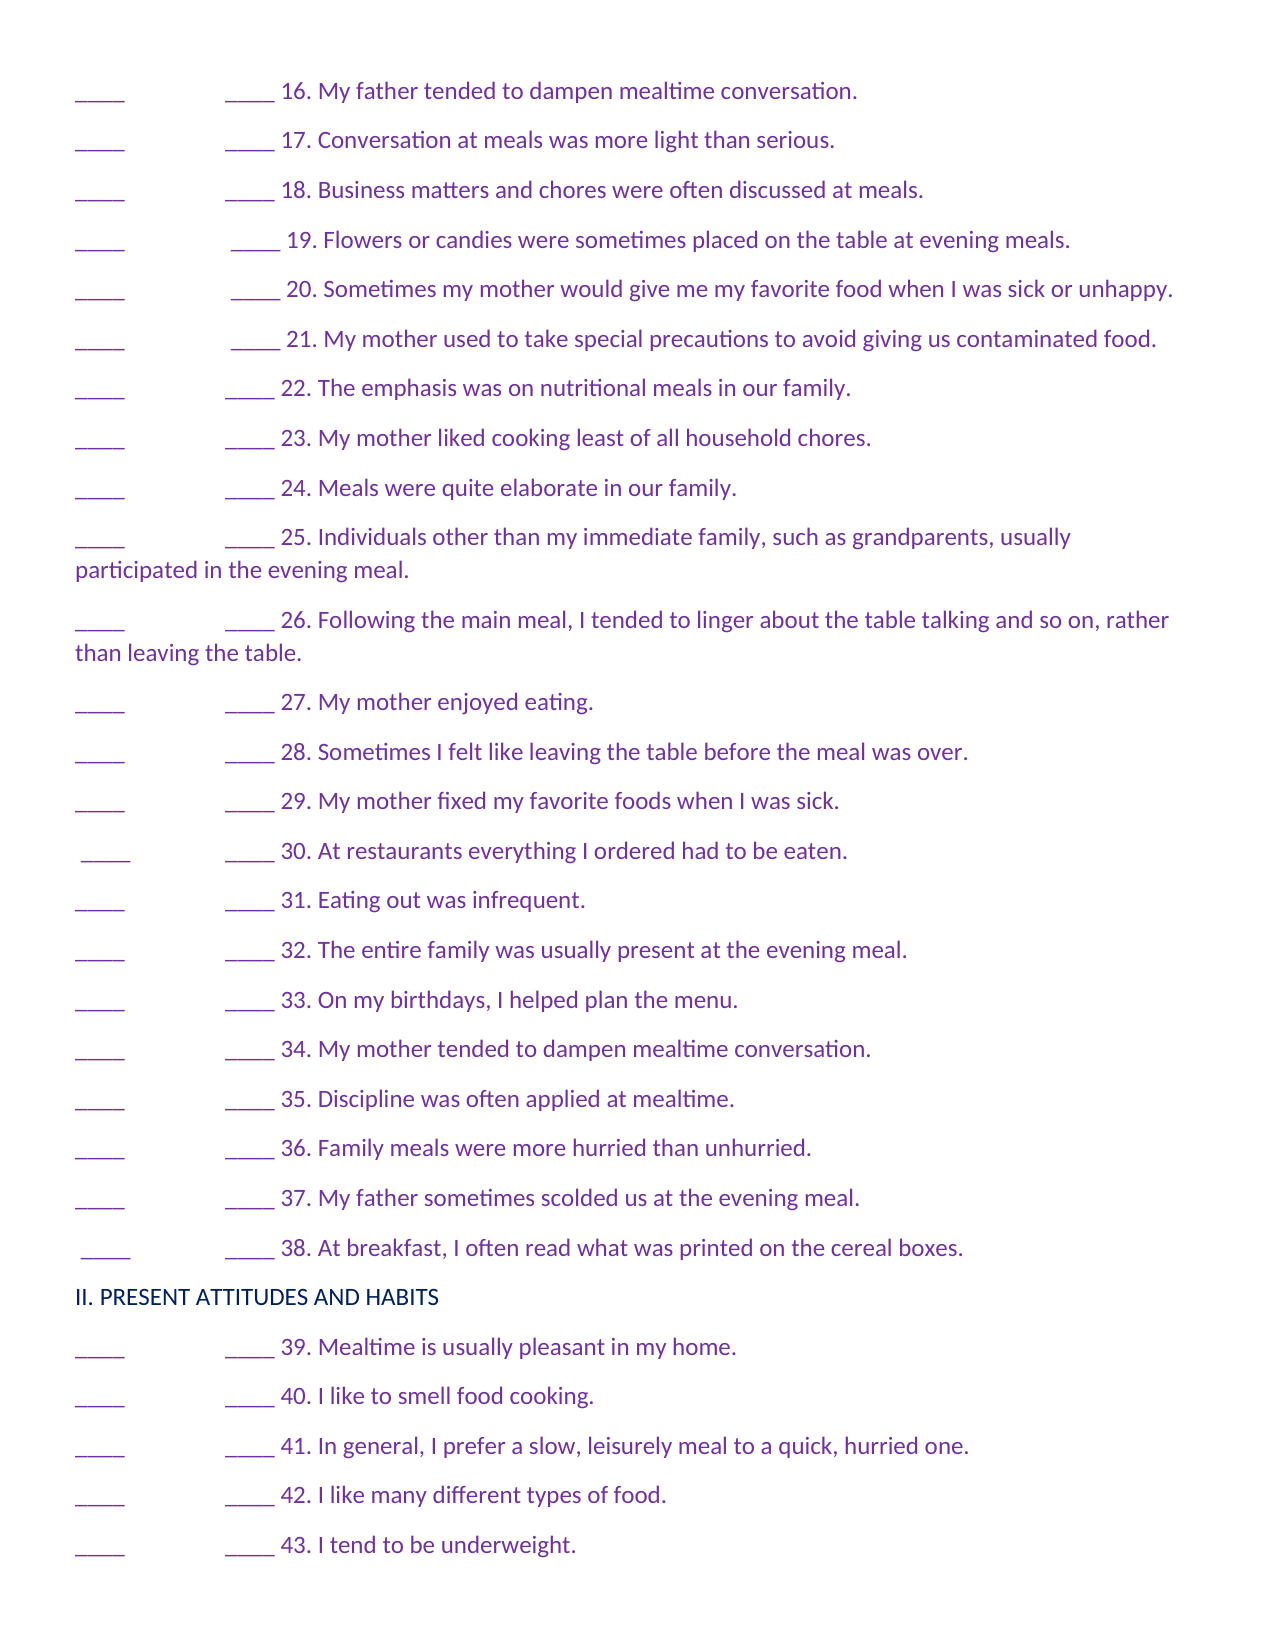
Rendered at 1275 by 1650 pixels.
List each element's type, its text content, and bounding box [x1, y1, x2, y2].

text II. PRESENT ATTITUDES AND HABITS [75, 1281, 1200, 1312]
text ____ ____ 41. In general, I prefer a slow, leisurely meal to a quick, hurried one. [75, 1430, 1200, 1461]
text ____ ____ 19. Flowers or candies were sometimes placed on the table at evening meals. [75, 224, 1200, 254]
text ____ ____ 36. Family meals were more hurried than unhurried. [75, 1132, 1200, 1163]
text ____ ____ 25. Individuals other than my immediate family, such as grandparents, usually participated in the evening meal. [75, 521, 1200, 585]
text ____ ____ 29. My mother fixed my favorite foods when I was sick. [75, 785, 1200, 816]
text ____ ____ 43. I tend to be underweight. [75, 1529, 1200, 1560]
text ____ ____ 20. Sometimes my mother would give me my favorite food when I was sick or unhappy. [75, 273, 1200, 304]
text ____ ____ 39. Mealtime is usually pleasant in my home. [75, 1331, 1200, 1361]
text ____ ____ 23. My mother liked cooking least of all household chores. [75, 422, 1200, 453]
text ____ ____ 40. I like to smell food cooking. [75, 1380, 1200, 1411]
text ____ ____ 38. At breakfast, I often read what was printed on the cereal boxes. [75, 1232, 1200, 1262]
text ____ ____ 34. My mother tended to dampen mealtime conversation. [75, 1033, 1200, 1064]
text ____ ____ 35. Discipline was often applied at mealtime. [75, 1083, 1200, 1113]
text ____ ____ 32. The entire family was usually present at the evening meal. [75, 934, 1200, 965]
text ____ ____ 31. Eating out was infrequent. [75, 884, 1200, 915]
text ____ ____ 16. My father tended to dampen mealtime conversation. [75, 75, 1200, 106]
text ____ ____ 26. Following the main meal, I tended to linger about the table talking and so on, rather than leaving the table. [75, 604, 1200, 667]
text ____ ____ 33. On my birthdays, I helped plan the menu. [75, 984, 1200, 1014]
text ____ ____ 42. I like many different types of food. [75, 1479, 1200, 1510]
text ____ ____ 37. My father sometimes scolded us at the evening meal. [75, 1182, 1200, 1213]
text ____ ____ 21. My mother used to take special precautions to avoid giving us contaminated food. [75, 323, 1200, 353]
text ____ ____ 22. The emphasis was on nutritional meals in our family. [75, 372, 1200, 403]
text ____ ____ 28. Sometimes I felt like leaving the table before the meal was over. [75, 736, 1200, 766]
text ____ ____ 27. My mother enjoyed eating. [75, 686, 1200, 717]
text ____ ____ 18. Business matters and chores were often discussed at meals. [75, 174, 1200, 205]
text ____ ____ 24. Meals were quite elaborate in our family. [75, 472, 1200, 502]
text ____ ____ 30. At restaurants everything I ordered had to be eaten. [75, 835, 1200, 866]
text ____ ____ 17. Conversation at meals was more light than serious. [75, 124, 1200, 155]
